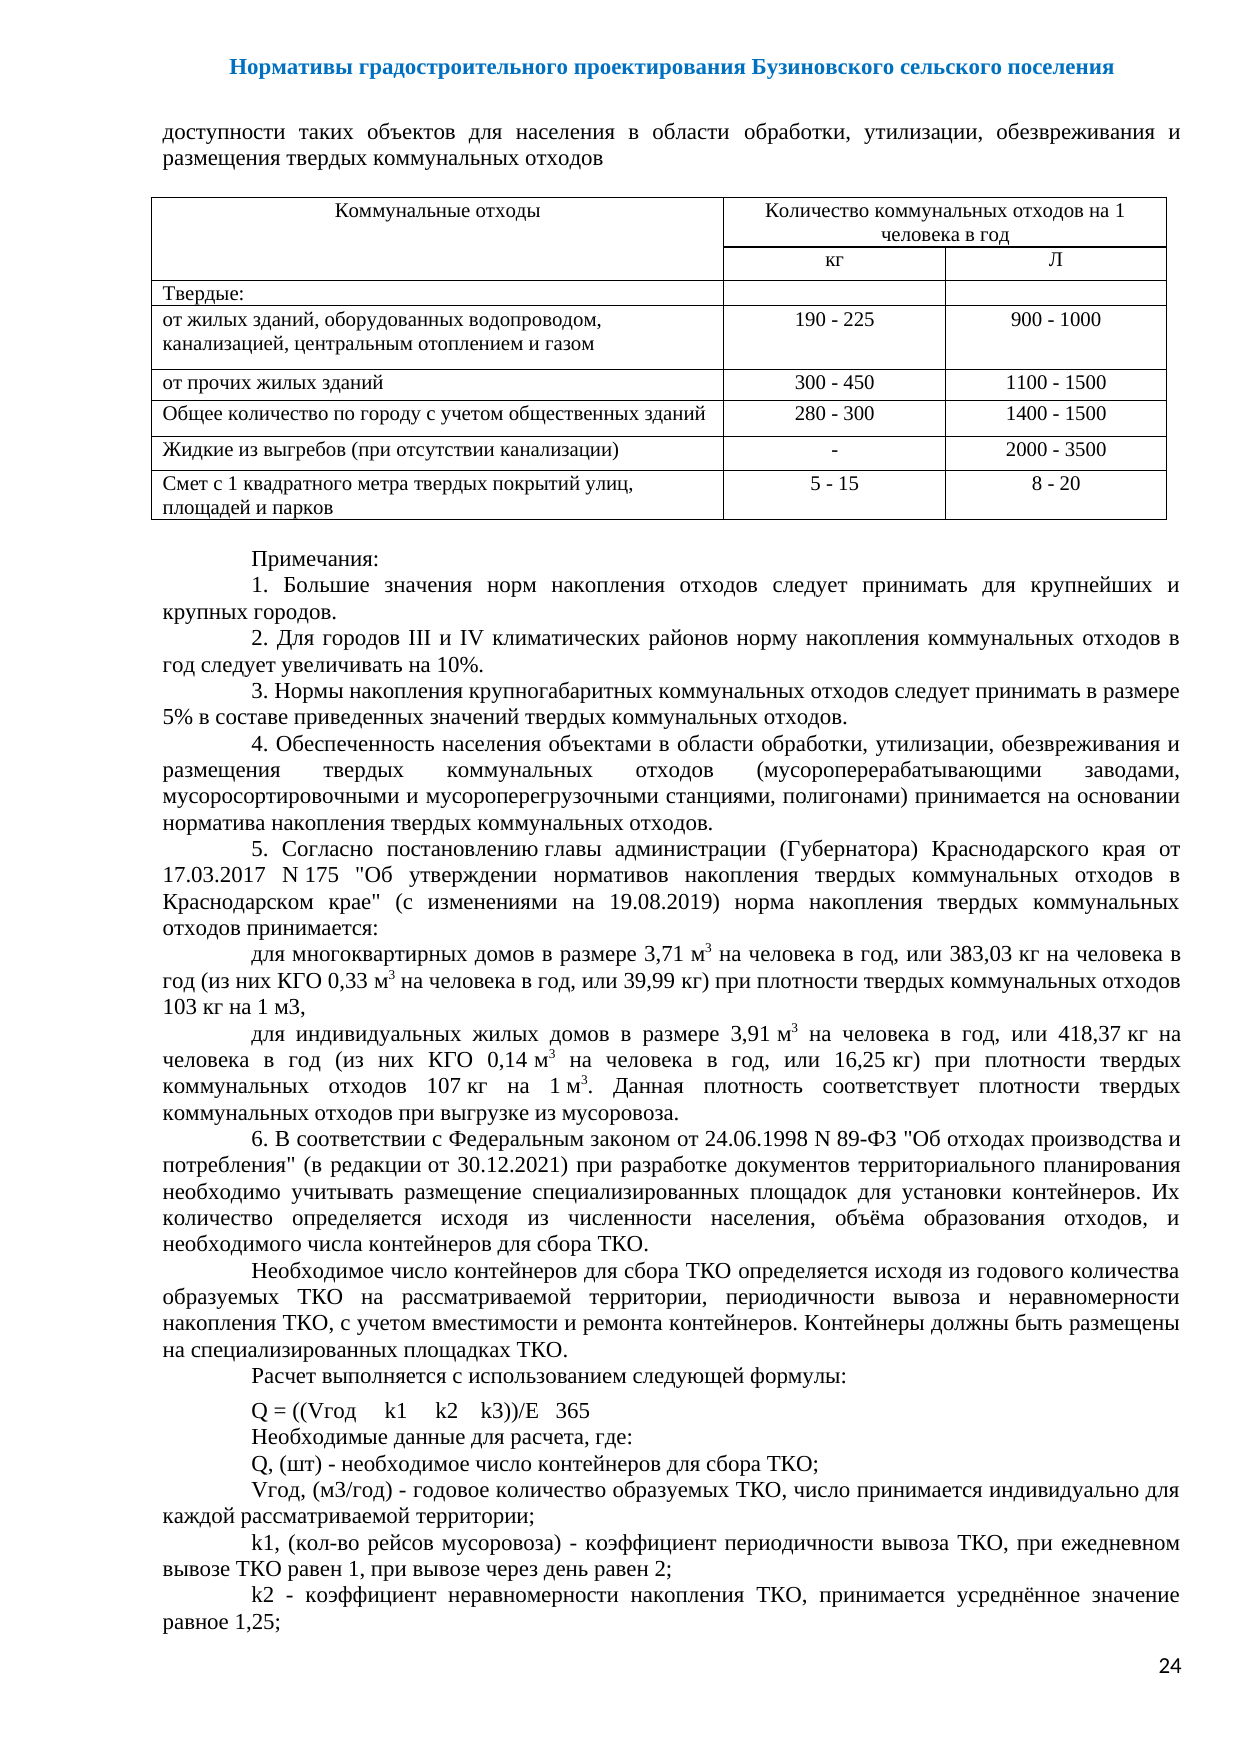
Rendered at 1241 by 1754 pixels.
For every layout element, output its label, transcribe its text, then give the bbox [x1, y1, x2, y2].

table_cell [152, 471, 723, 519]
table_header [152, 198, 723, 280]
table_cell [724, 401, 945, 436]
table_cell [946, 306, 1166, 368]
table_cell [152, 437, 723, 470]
text Примечания: [162, 545, 1181, 572]
text для индивидуальных жилых домов в размере 3,91 м3 на человека в год, или 418,37 кг на человека в год (из них КГО 0,14 м3 на человека в год, или 16,25 кг) при плотности твердых коммунальных отходов 107 кг на 1 м3. Данная плотность соответствует плотности твердых коммунальных отходов при выгрузке из мусоровоза. [162, 1019, 1181, 1125]
text 2. Для городов III и IV климатических районов норму накопления коммунальных отходов в год следует увеличивать на 10%. [162, 624, 1181, 677]
text Расчет выполняется с использованием следующей формулы: [162, 1362, 1181, 1388]
text 3. Нормы накопления крупногабаритных коммунальных отходов следует принимать в размере 5% в составе приведенных значений твердых коммунальных отходов. [162, 677, 1181, 730]
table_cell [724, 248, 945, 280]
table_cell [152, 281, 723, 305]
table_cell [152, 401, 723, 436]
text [162, 118, 1181, 171]
text Vгод, (м3/год) - годовое количество образуемых ТКО, число принимается индивидуально для каждой рассматриваемой территории; [162, 1476, 1181, 1529]
text 5. Согласно постановлению главы администрации (Губернатора) Краснодарского края от 17.03.2017 N 175 "Об утверждении нормативов накопления твердых коммунальных отходов в Краснодарском крае" (с изменениями на 19.08.2019) норма накопления твердых коммунальных отходов принимается: [162, 835, 1181, 941]
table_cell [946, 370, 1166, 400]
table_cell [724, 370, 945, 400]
text k1, (кол-во рейсов мусоровоза) - коэффициент периодичности вывоза ТКО, при ежедневном вывозе ТКО равен 1, при вывозе через день равен 2; [162, 1529, 1181, 1581]
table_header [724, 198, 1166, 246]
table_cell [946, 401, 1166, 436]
text Необходимое число контейнеров для сбора ТКО определяется исходя из годового количества образуемых ТКО на рассматриваемой территории, периодичности вывоза и неравномерности накопления ТКО, с учетом вместимости и ремонта контейнеров. Контейнеры должны быть размещены на специализированных площадках ТКО. [162, 1257, 1181, 1362]
text k2 - коэффициент неравномерности накопления ТКО, принимается усреднённое значение равное 1,25; [162, 1581, 1181, 1634]
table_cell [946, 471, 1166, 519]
text 6. В соответствии с Федеральным законом от 24.06.1998 N 89-ФЗ "Об отходах производства и потребления" (в редакции от 30.12.2021) при разработке документов территориального планирования необходимо учитывать размещение специализированных площадок для установки контейнеров. Их количество определяется исходя из численности населения, объёма образования отходов, и необходимого числа контейнеров для сбора ТКО. [162, 1125, 1181, 1257]
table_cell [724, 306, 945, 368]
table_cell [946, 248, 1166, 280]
text 4. Обеспеченность населения объектами в области обработки, утилизации, обезвреживания и размещения твердых коммунальных отходов (мусороперерабатывающими заводами, мусоросортировочными и мусороперегрузочными станциями, полигонами) принимается на основании норматива накопления твердых коммунальных отходов. [162, 730, 1181, 835]
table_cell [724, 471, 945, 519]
text Необходимые данные для расчета, где: [162, 1423, 1181, 1450]
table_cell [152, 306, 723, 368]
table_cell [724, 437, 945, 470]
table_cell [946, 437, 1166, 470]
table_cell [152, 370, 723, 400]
text для многоквартирных домов в размере 3,71 м3 на человека в год, или 383,03 кг на человека в год (из них КГО 0,33 м3 на человека в год, или 39,99 кг) при плотности твердых коммунальных отходов 103 кг на 1 м3, [162, 941, 1181, 1019]
text Q = ((Vгод k1 k2 k3))/E365 [162, 1388, 1181, 1423]
text 1. Большие значения норм накопления отходов следует принимать для крупнейших и крупных городов. [162, 572, 1181, 624]
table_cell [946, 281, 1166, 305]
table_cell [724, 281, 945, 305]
text Q, (шт) - необходимое число контейнеров для сбора ТКО; [162, 1450, 1181, 1476]
